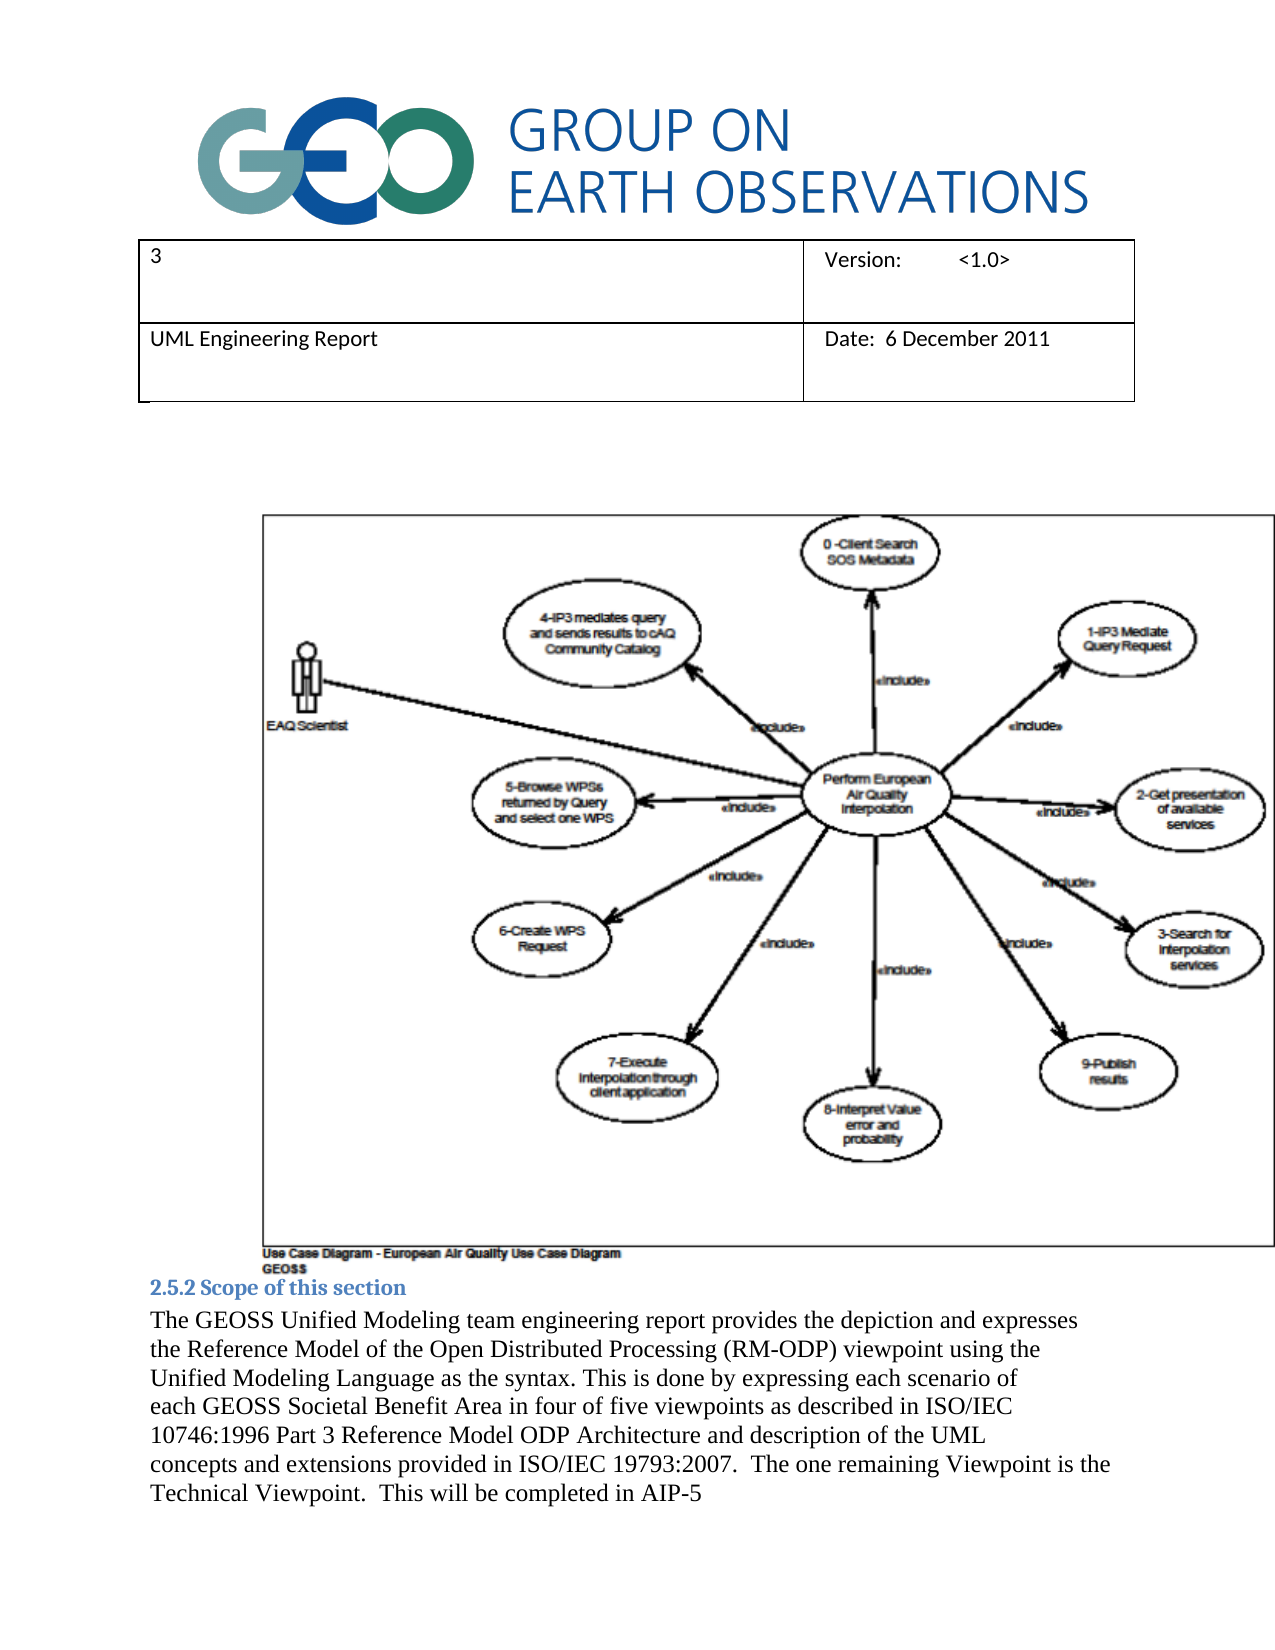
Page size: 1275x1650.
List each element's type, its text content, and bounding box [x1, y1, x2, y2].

text 10746:1996 Part 3 Reference Model ODP Architecture and description of the UML [150, 1420, 1125, 1449]
text each GEOSS Societal Benefit Area in four of five viewpoints as described in ISO/IEC [150, 1391, 1125, 1420]
text Unified Modeling Language as the syntax. This is done by expressing each scenario of [150, 1363, 1125, 1391]
text concepts and extensions provided in ISO/IEC 19793:2007. The one remaining Viewpoint is the Technical Viewpoint. This will be completed in AIP-5 [150, 1449, 1125, 1506]
subtitle 2.5.2 Scope of this section [150, 1275, 1125, 1301]
text the Reference Model of the Open Distributed Processing (RM-ODP) viewpoint using the [150, 1334, 1125, 1363]
picture [150, 75, 1124, 239]
text The GEOSS Unified Modeling team engineering report provides the depiction and expresses [150, 1305, 1125, 1334]
